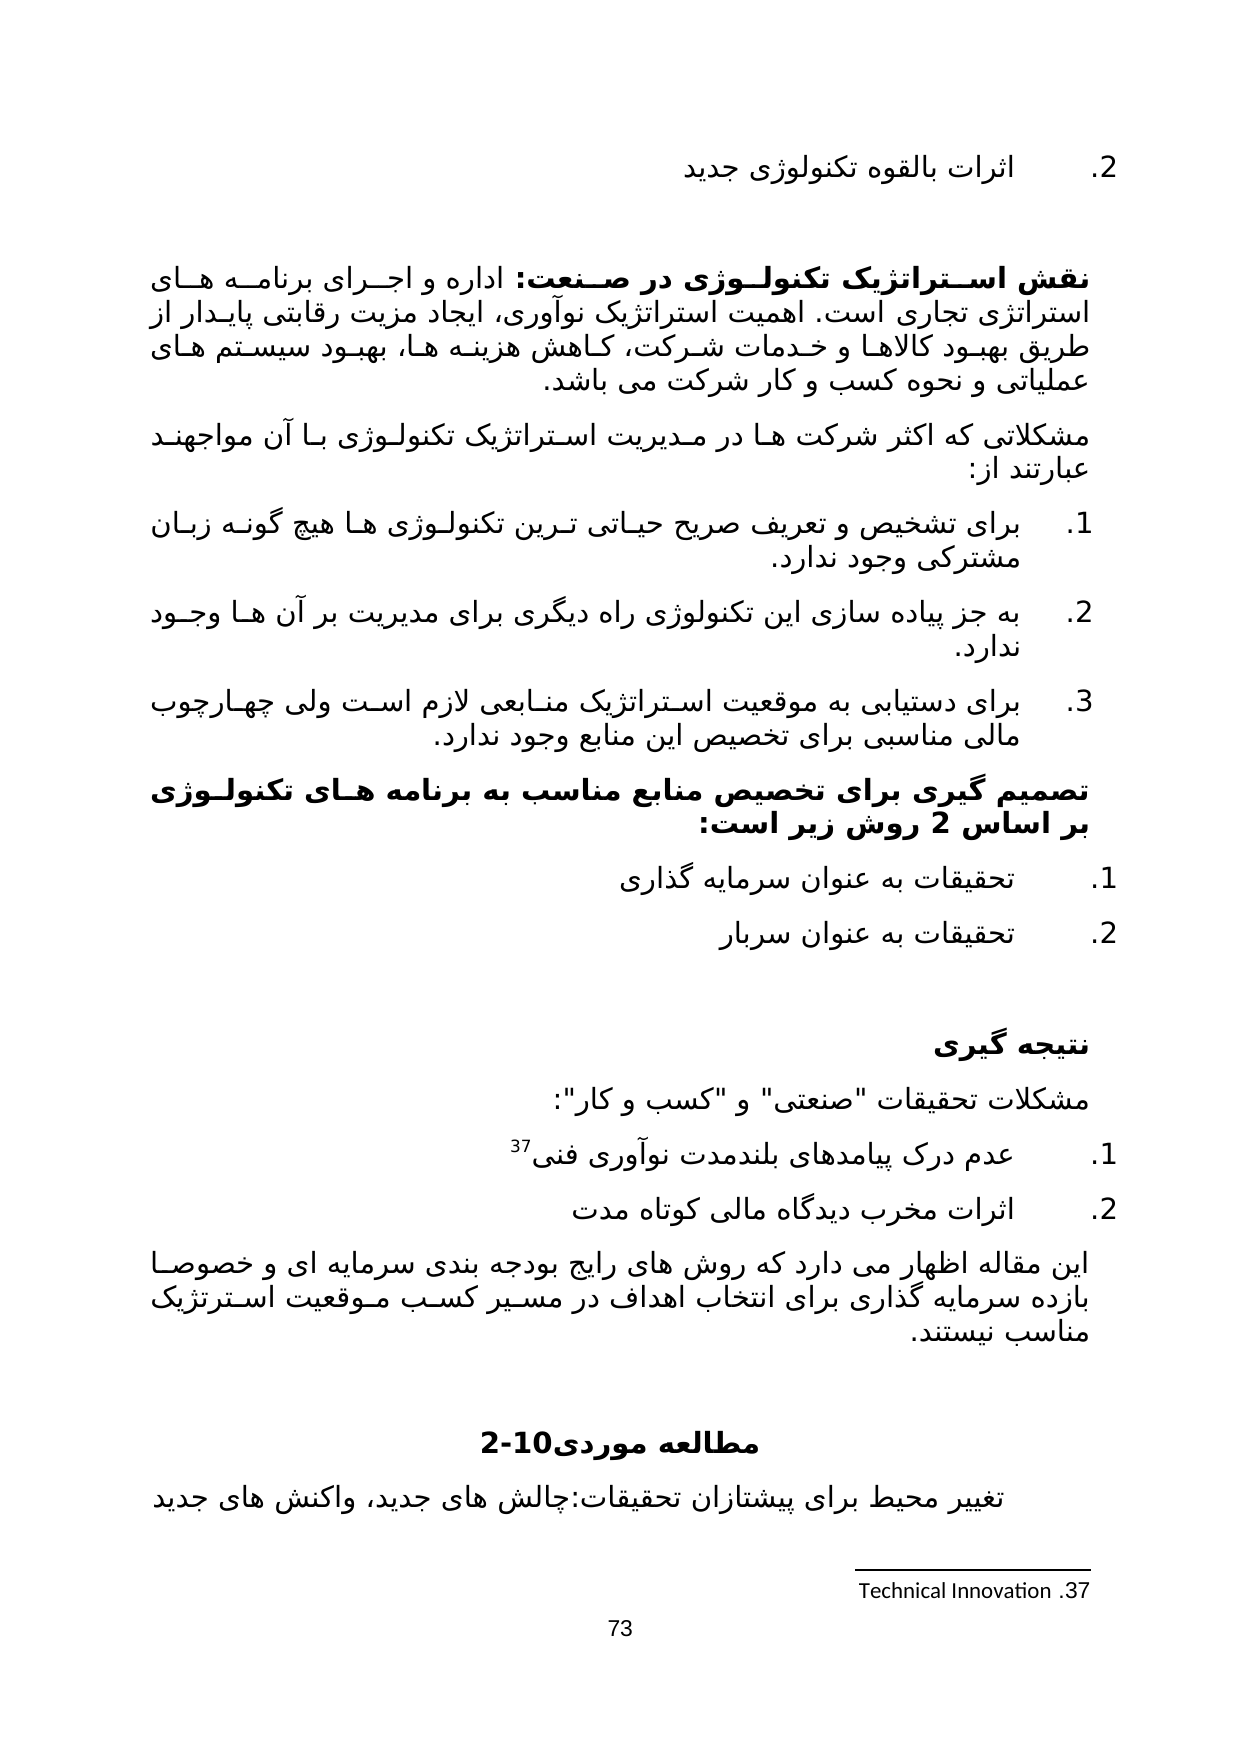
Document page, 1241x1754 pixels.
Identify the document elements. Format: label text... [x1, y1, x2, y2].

list به جز پیاده سازی این تکنولوژی راه دیگری برای مدیریت بر آن ها وجود ندارد. [150, 595, 1066, 663]
list اثرات بالقوه تکنولوژی جدید [150, 150, 1090, 184]
text تصمیم گیری برای تخصیص منابع مناسب به برنامه های تکنولوژی بر اساس 2 روش زیر است: [150, 773, 1090, 841]
text مشکلاتی که اکثر شرکت ها در مدیریت استراتژیک تکنولوژی با آن مواجهند عبارتند از: [150, 418, 1090, 486]
text این مقاله اظهار می دارد که روش های رایج بودجه بندی سرمایه ای و خصوصا بازده سرمایه گذاری برای انتخاب اهداف در مسیر کسب موقعیت استرتژیک مناسب نیستند. [150, 1247, 1090, 1349]
list تحقیقات به عنوان سربار [150, 916, 1090, 950]
text نتیجه گیری [150, 1028, 1090, 1062]
text مشکلات تحقیقات "صنعتی" و "کسب و کار": [150, 1082, 1090, 1116]
list عدم درک پیامدهای بلندمدت نوآوری فنی [150, 1137, 1090, 1171]
text مطالعه موردی10-2 [150, 1426, 1090, 1460]
text تغییر محیط برای پیشتازان تحقیقات:چالش های جدید، واکنش های جدید [150, 1481, 1007, 1515]
list تحقیقات به عنوان سرمایه گذاری [150, 862, 1090, 896]
list برای دستیابی به موقعیت استراتژیک منابعی لازم است ولی چهارچوب مالی مناسبی برای تخصیص این منابع وجود ندارد. [150, 684, 1066, 752]
text نقش استراتژیک تکنولوژی در صنعت: اداره و اجرای برنامه های استراتژی تجاری است. اهمیت استراتژیک نوآوری، ایجاد مزیت رقابتی پایدار از طریق بهبود کالاها و خدمات شرکت، کاهش هزینه ها، بهبود سیستم های عملیاتی و نحوه کسب و کار شرکت می باشد. [150, 261, 1090, 397]
list اثرات مخرب دیدگاه مالی کوتاه مدت [150, 1192, 1090, 1226]
list برای تشخیص و تعریف صریح حیاتی ترین تکنولوژی ها هیچ گونه زبان مشترکی وجود ندارد. [150, 507, 1066, 574]
